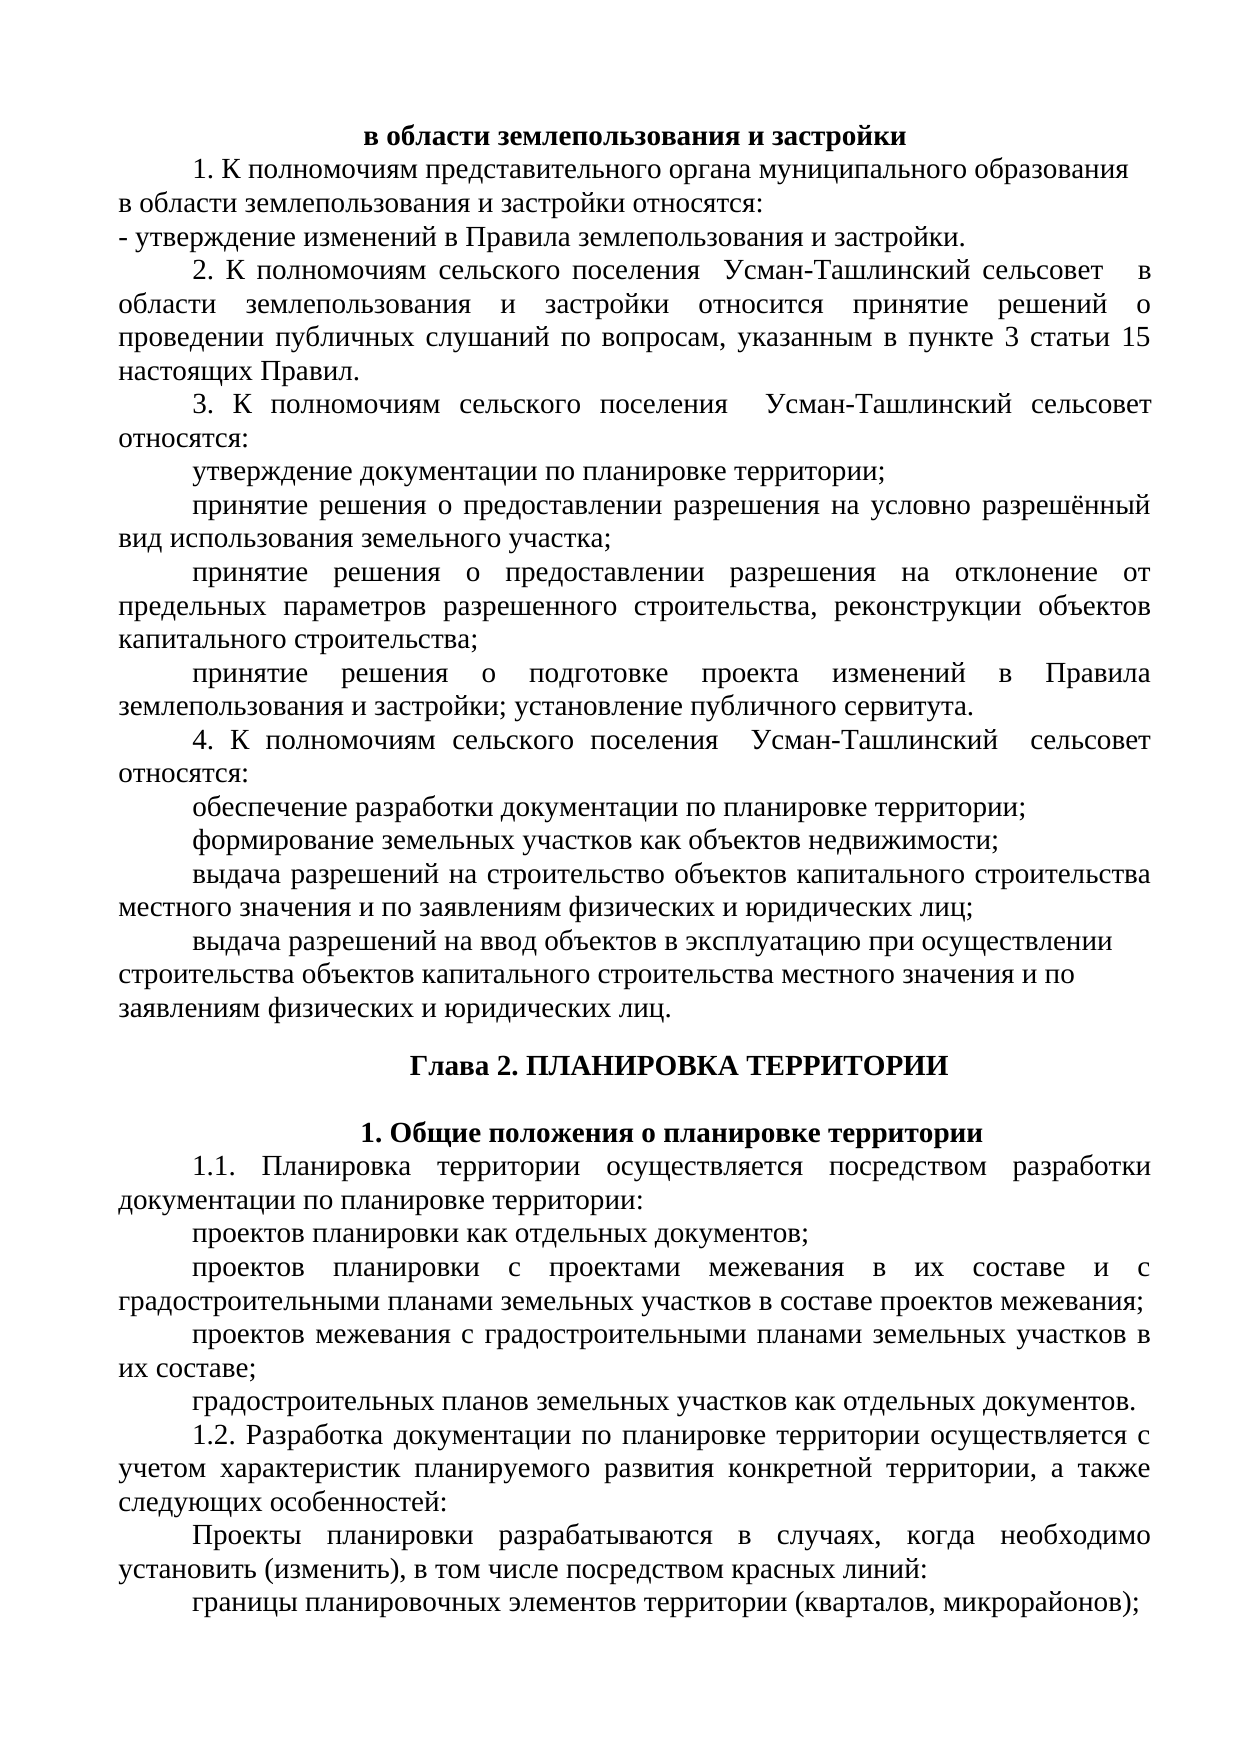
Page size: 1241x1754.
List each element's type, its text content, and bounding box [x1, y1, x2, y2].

text формирование земельных участков как объектов недвижимости; [118, 822, 1152, 856]
text - утверждение изменений в Правила землепользования и застройки. [118, 219, 1152, 252]
text 1. К полномочиям представительного органа муниципального образования [118, 152, 1152, 185]
text принятие решения о предоставлении разрешения на отклонение от предельных параметров разрешенного строительства, реконструкции объектов капитального строительства; [118, 554, 1152, 655]
text в области землепользования и застройки [118, 118, 1152, 152]
text обеспечение разработки документации по планировке территории; [118, 789, 1152, 822]
text принятие решения о подготовке проекта изменений в Правила землепользования и застройки; установление публичного сервитута. [118, 655, 1152, 722]
text 1.1. Планировка территории осуществляется посредством разработки документации по планировке территории: [118, 1148, 1152, 1216]
text 4. К полномочиям сельского поселения Усман-Ташлинский сельсовет относятся: [118, 722, 1152, 789]
text выдача разрешений на ввод объектов в эксплуатацию при осуществлении строительства объектов капитального строительства местного значения и по заявлениям физических и юридических лиц. [118, 923, 1152, 1048]
text принятие решения о предоставлении разрешения на условно разрешённый вид использования земельного участка; [118, 487, 1152, 554]
text 1.2. Разработка документации по планировке территории осуществляется с учетом характеристик планируемого развития конкретной территории, а также следующих особенностей: [118, 1417, 1152, 1517]
text в области землепользования и застройки относятся: [118, 185, 1152, 219]
text утверждение документации по планировке территории; [118, 453, 1152, 487]
text Глава 2. ПЛАНИРОВКА ТЕРРИТОРИИ [118, 1048, 1152, 1081]
text проектов межевания с градостроительными планами земельных участков в их составе; [118, 1316, 1152, 1383]
text границы планировочных элементов территории (кварталов, микрорайонов); [118, 1584, 1152, 1618]
text проектов планировки как отдельных документов; [118, 1216, 1152, 1249]
text проектов планировки с проектами межевания в их составе и с градостроительными планами земельных участков в составе проектов межевания; [118, 1249, 1152, 1316]
text градостроительных планов земельных участков как отдельных документов. [118, 1383, 1152, 1417]
text 3. К полномочиям сельского поселения Усман-Ташлинский сельсовет относятся: [118, 386, 1152, 453]
text 1. Общие положения о планировке территории [118, 1115, 1152, 1148]
text 2. К полномочиям сельского поселения Усман-Ташлинский сельсовет в области землепользования и застройки относится принятие решений о проведении публичных слушаний по вопросам, указанным в пункте 3 статьи 15 настоящих Правил. [118, 252, 1152, 386]
text Проекты планировки разрабатываются в случаях, когда необходимо установить (изменить), в том числе посредством красных линий: [118, 1517, 1152, 1584]
text выдача разрешений на строительство объектов капитального строительства местного значения и по заявлениям физических и юридических лиц; [118, 856, 1152, 923]
